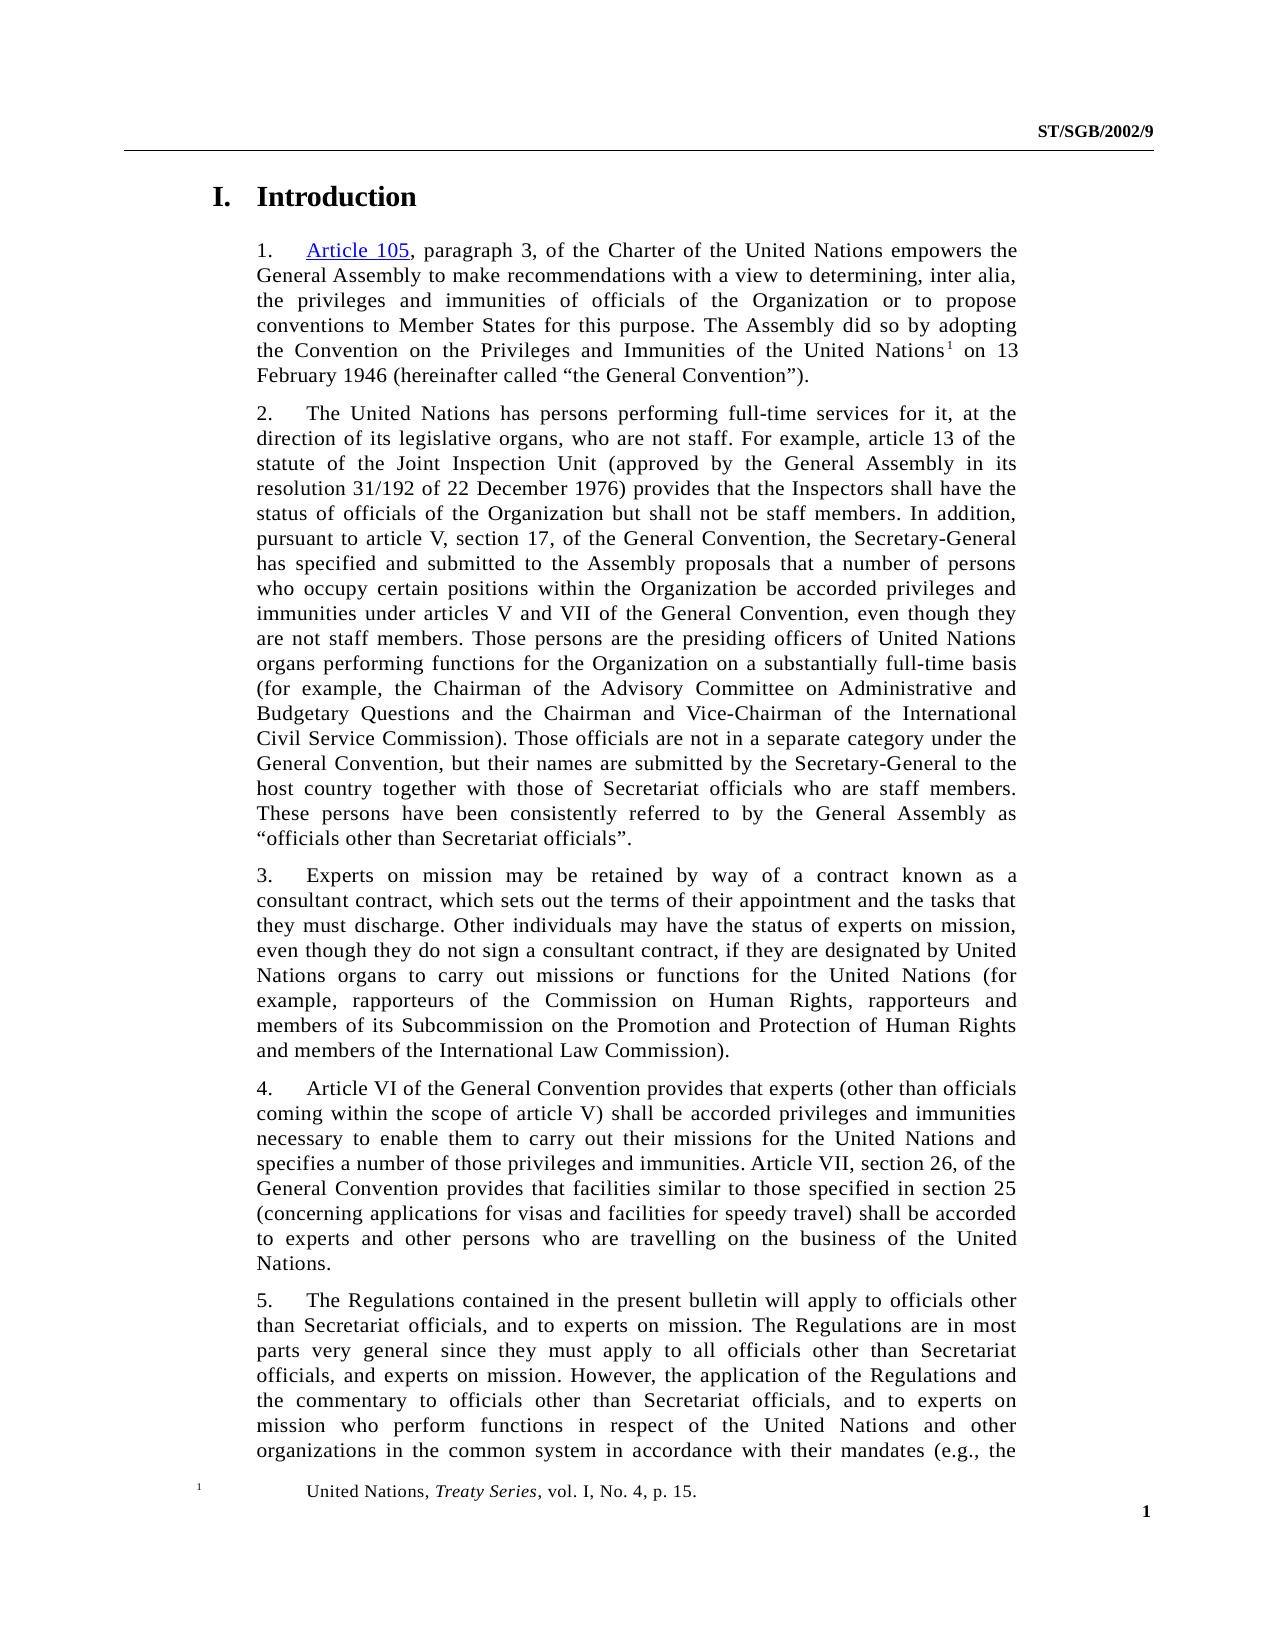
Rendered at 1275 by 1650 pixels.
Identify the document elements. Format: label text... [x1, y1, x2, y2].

text I. Introduction [124, 181, 1019, 213]
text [256, 1288, 1018, 1463]
text 3. Experts on mission may be retained by way of a contract known as a consultant contract, which sets out the terms of their appointment and the tasks that they must discharge. Other individuals may have the status of experts on mission, even though they do not sign a consultant contract, if they are designated by United Nations organs to carry out missions or functions for the United Nations (for example, rapporteurs of the Commission on Human Rights, rapporteurs and members of its Subcommission on the Promotion and Protection of Human Rights and members of the International Law Commission). [256, 863, 1018, 1063]
text 1. Article 105, paragraph 3, of the Charter of the United Nations empowers the General Assembly to make recommendations with a view to determining, inter alia, the privileges and immunities of officials of the Organization or to propose conventions to Member States for this purpose. The Assembly did so by adopting the Convention on the Privileges and Immunities of the United Nations on 13 February 1946 (hereinafter called “the General Convention”). [256, 238, 1018, 388]
text 2. The United Nations has persons performing full-time services for it, at the direction of its legislative organs, who are not staff. For example, article 13 of the statute of the Joint Inspection Unit (approved by the General Assembly in its resolution 31/192 of 22 December 1976) provides that the Inspectors shall have the status of officials of the Organization but shall not be staff members. In addition, pursuant to article V, section 17, of the General Convention, the Secretary-General has specified and submitted to the Assembly proposals that a number of persons who occupy certain positions within the Organization be accorded privileges and immunities under articles V and VII of the General Convention, even though they are not staff members. Those persons are the presiding officers of United Nations organs performing functions for the Organization on a substantially full-time basis (for example, the Chairman of the Advisory Committee on Administrative and Budgetary Questions and the Chairman and Vice-Chairman of the International Civil Service Commission). Those officials are not in a separate category under the General Convention, but their names are submitted by the Secretary-General to the host country together with those of Secretariat officials who are staff members. These persons have been consistently referred to by the General Assembly as “officials other than Secretariat officials”. [256, 400, 1018, 850]
text 4. Article VI of the General Convention provides that experts (other than officials coming within the scope of article V) shall be accorded privileges and immunities necessary to enable them to carry out their missions for the United Nations and specifies a number of those privileges and immunities. Article VII, section 26, of the General Convention provides that facilities similar to those specified in section 25 (concerning applications for visas and facilities for speedy travel) shall be accorded to experts and other persons who are travelling on the business of the United Nations. [256, 1075, 1018, 1275]
